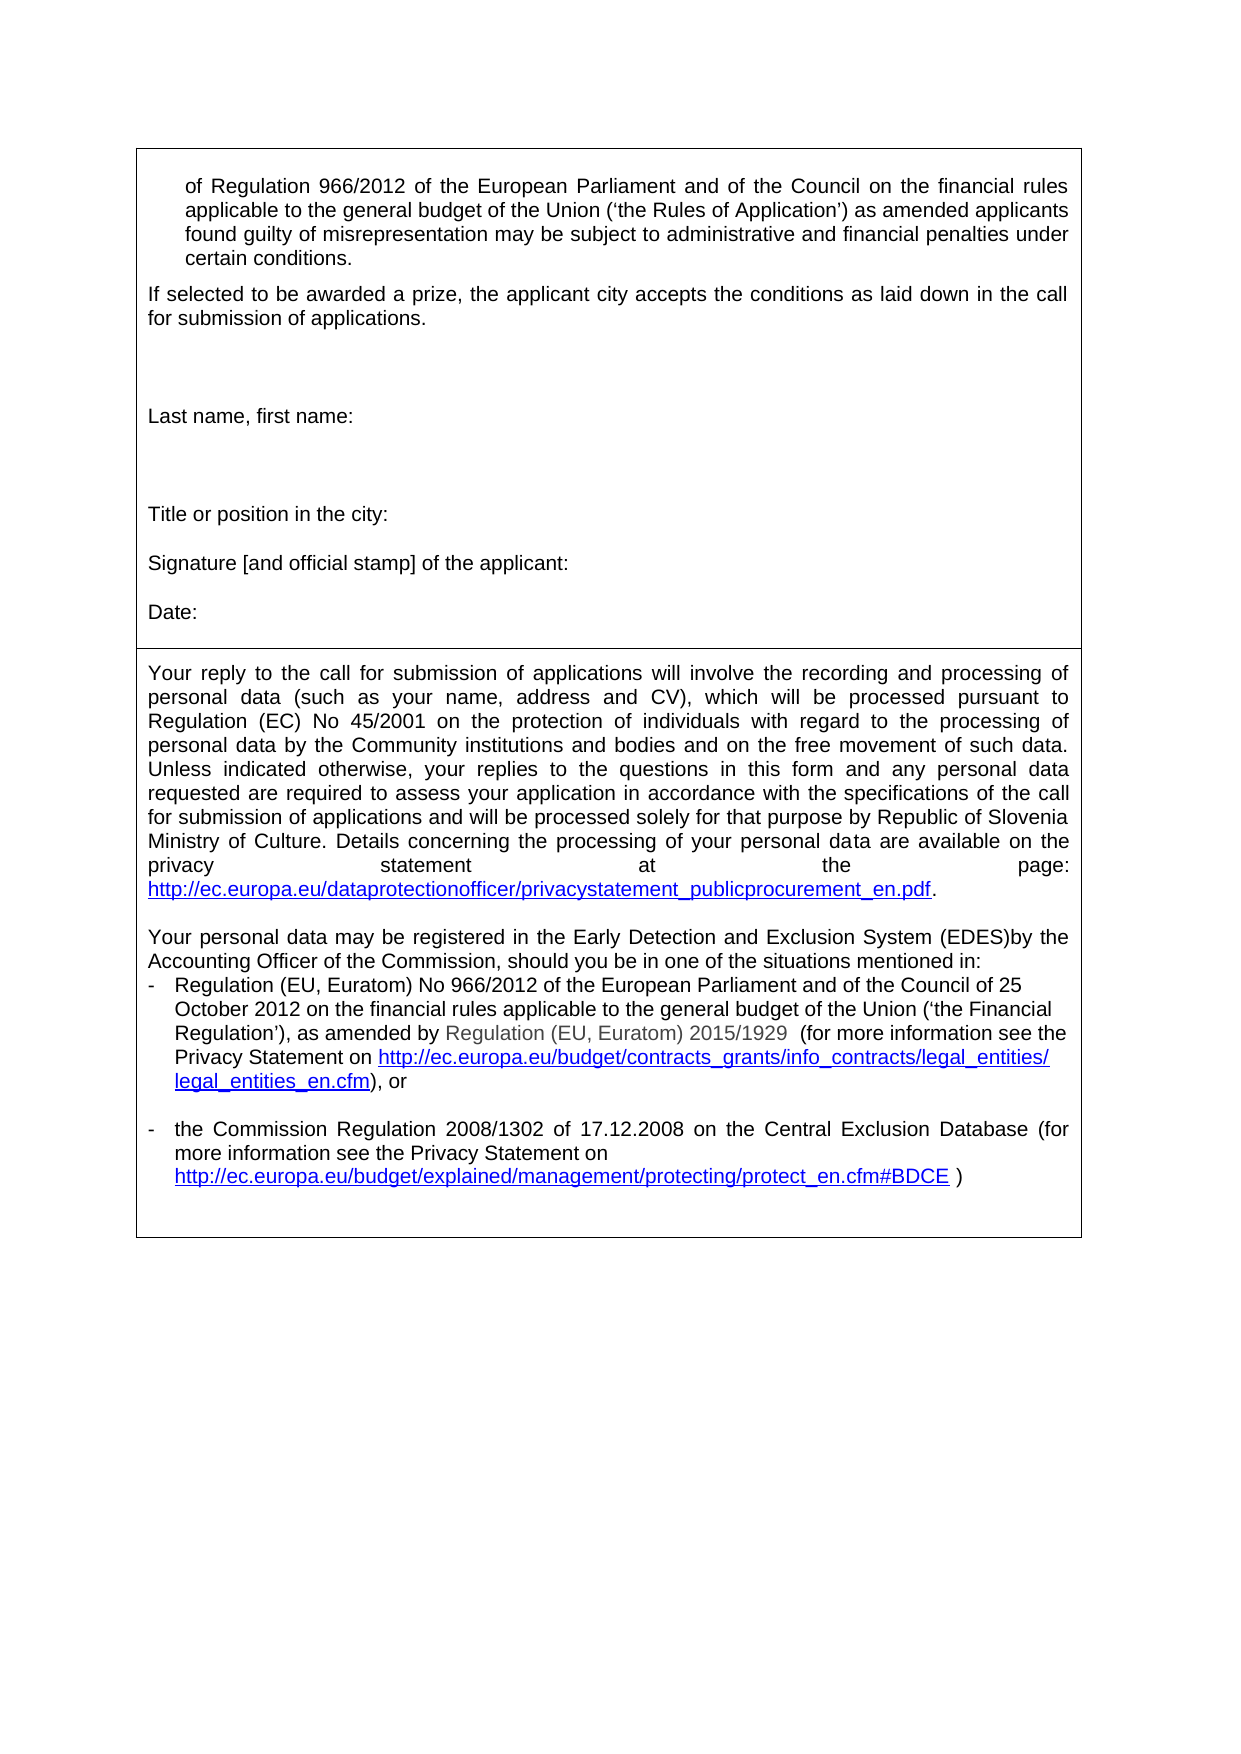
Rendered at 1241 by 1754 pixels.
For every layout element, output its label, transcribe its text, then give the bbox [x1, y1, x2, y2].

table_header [137, 149, 1081, 648]
table_cell Your reply to the call for submission of applications will involve the recording and processing of personal data (such as your name, address and CV), which will be processed pursuant to Regulation (EC) No 45/2001 on the protection of individuals with regard to the processing of personal data by the Community institutions and bodies and on the free movement of such data. Unless indicated otherwise, your replies to the questions in this form and any personal data requested are required to assess your application in accordance with the specifications of the call for submission of applications and will be processed solely for that purpose by Republic of Slovenia Ministry of Culture. Details concerning the processing of your personal data are available on the privacy statement at the page: http://ec.europa.eu/dataprotectionofficer/privacystatement_publicprocurement_en.pdf. Your personal data may be registered in the Early Detection and Exclusion System (EDES)by the Accounting Officer of the Commission, should you be in one of the situations mentioned in: - Regulation (EU, Euratom) No 966/2012 of the European Parliament and of the Council of 25 October 2012 on the financial rules applicable to the general budget of the Union (‘the Financial Regulation’), as amended by Regulation (EU, Euratom) 2015/1929 (for more information see the Privacy Statement on http://ec.europa.eu/budget/contracts_grants/info_contracts/legal_entities/legal_entities_en.cfm), or - the Commission Regulation 2008/1302 of 17.12.2008 on the Central Exclusion Database (for more information see the Privacy Statement on http://ec.europa.eu/budget/explained/management/protecting/protect_en.cfm#BDCE ) [137, 649, 1081, 1237]
